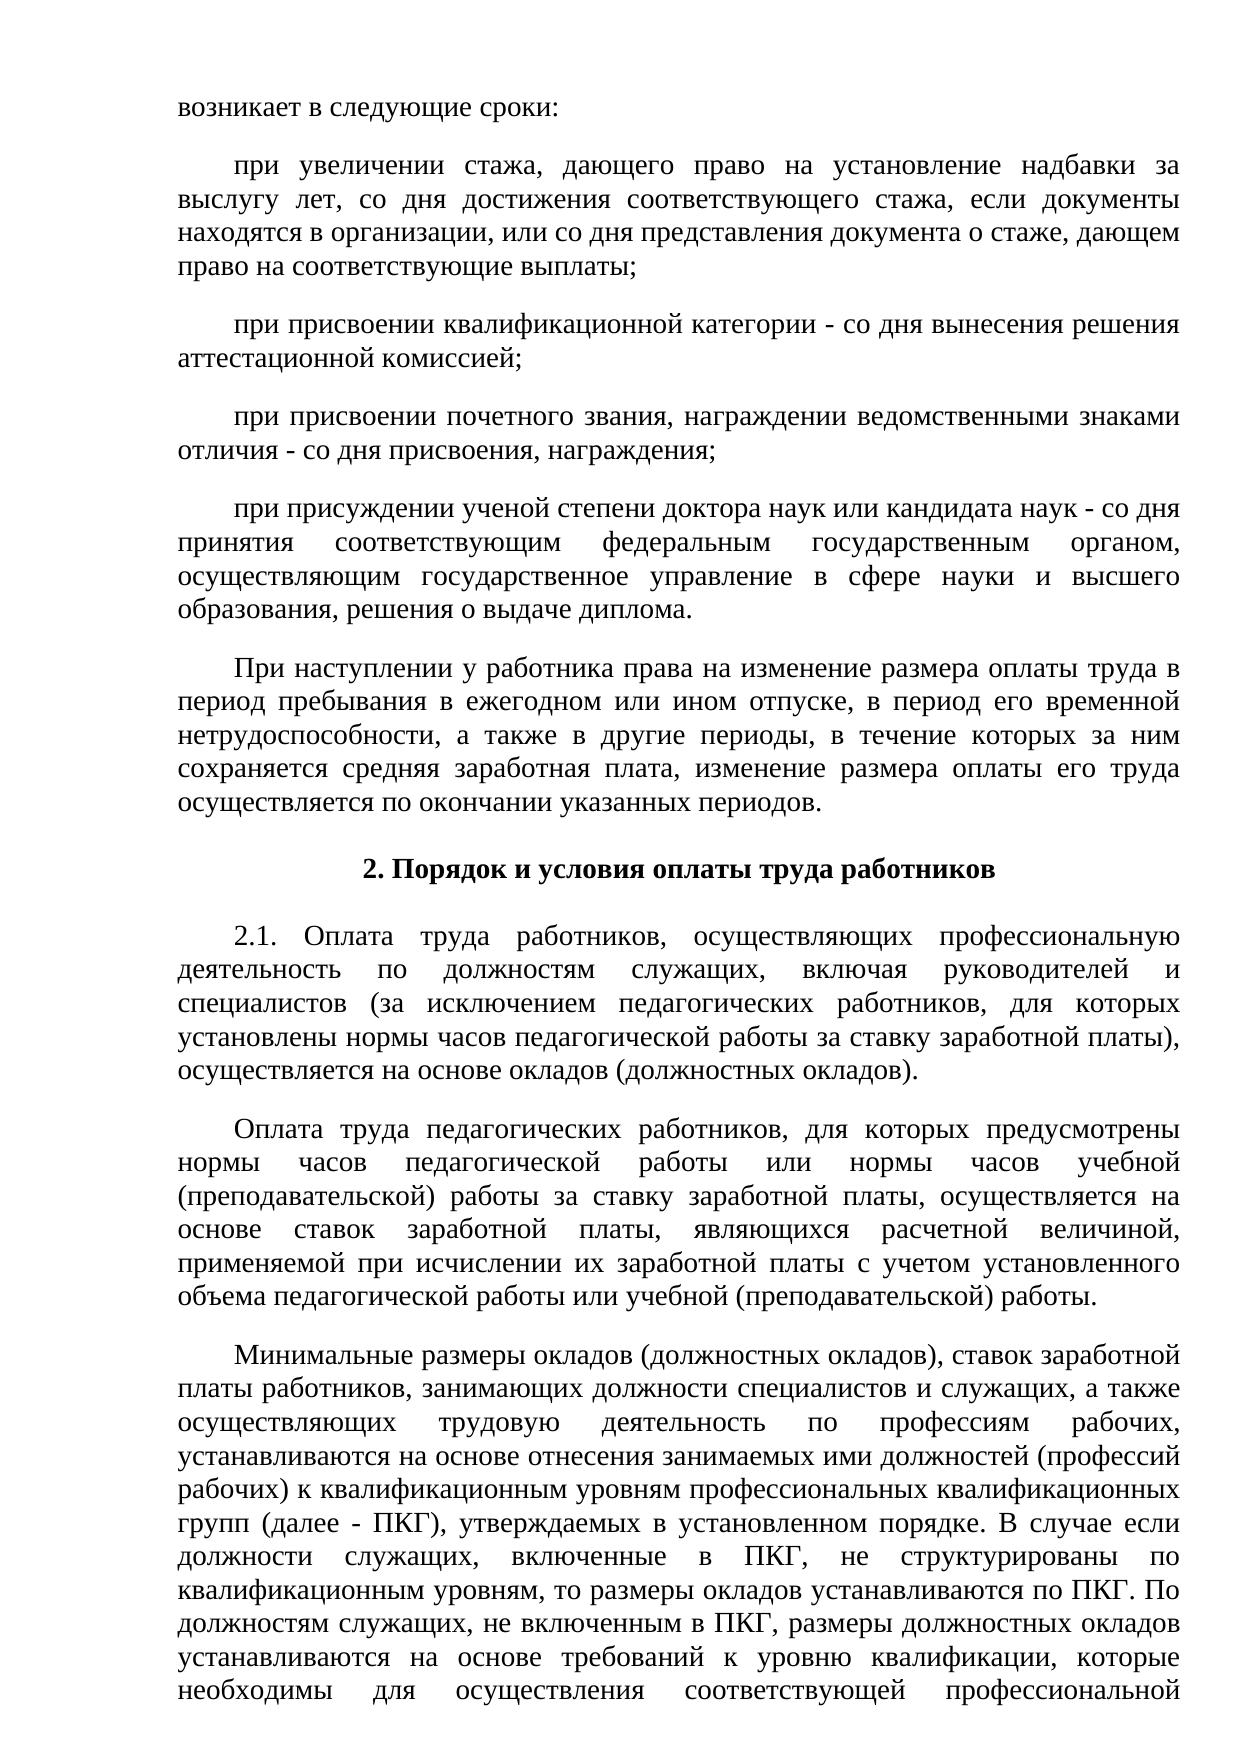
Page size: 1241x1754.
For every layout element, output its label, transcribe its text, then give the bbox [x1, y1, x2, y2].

text при присвоении почетного звания, награждении ведомственными знаками отличия - со дня присвоения, награждения; [177, 398, 1181, 466]
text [177, 1337, 1181, 1706]
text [177, 89, 1181, 122]
text При наступлении у работника права на изменение размера оплаты труда в период пребывания в ежегодном или ином отпуске, в период его временной нетрудоспособности, а также в другие периоды, в течение которых за ним сохраняется средняя заработная плата, изменение размера оплаты его труда осуществляется по окончании указанных периодов. [177, 650, 1181, 817]
text при присуждении ученой степени доктора наук или кандидата наук - со дня принятия соответствующим федеральным государственным органом, осуществляющим государственное управление в сфере науки и высшего образования, решения о выдаче диплома. [177, 491, 1181, 625]
text при присвоении квалификационной категории - со дня вынесения решения аттестационной комиссией; [177, 306, 1181, 373]
text 2.1. Оплата труда работников, осуществляющих профессиональную деятельность по должностям служащих, включая руководителей и специалистов (за исключением педагогических работников, для которых установлены нормы часов педагогической работы за ставку заработной платы), осуществляется на основе окладов (должностных окладов). [177, 918, 1181, 1086]
text при увеличении стажа, дающего право на установление надбавки за выслугу лет, со дня достижения соответствующего стажа, если документы находятся в организации, или со дня представления документа о стаже, дающем право на соответствующие выплаты; [177, 147, 1181, 281]
text 2. Порядок и условия оплаты труда работников [177, 851, 1181, 884]
text Оплата труда педагогических работников, для которых предусмотрены нормы часов педагогической работы или нормы часов учебной (преподавательской) работы за ставку заработной платы, осуществляется на основе ставок заработной платы, являющихся расчетной величиной, применяемой при исчислении их заработной платы с учетом установленного объема педагогической работы или учебной (преподавательской) работы. [177, 1111, 1181, 1312]
